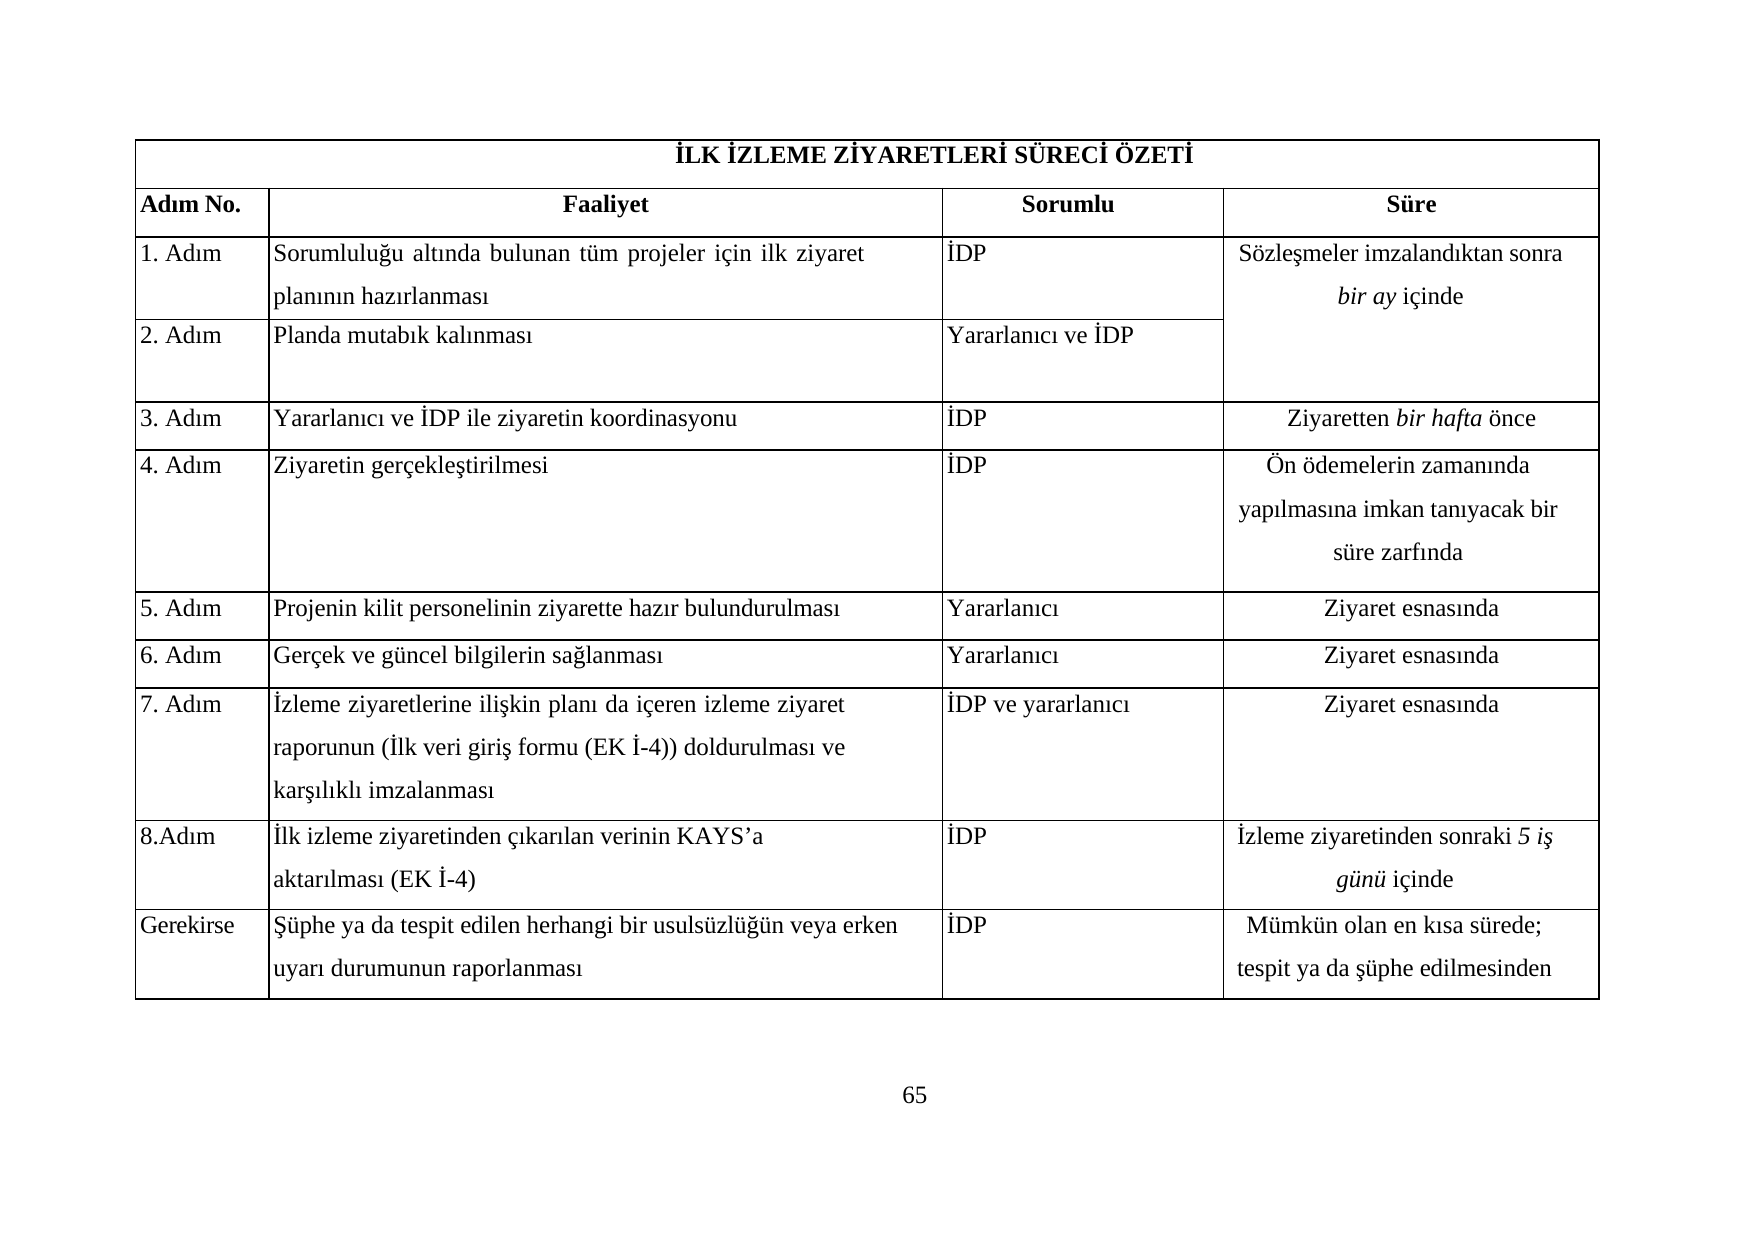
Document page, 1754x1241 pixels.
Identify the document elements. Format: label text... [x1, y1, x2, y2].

table_cell 5. Adım [136, 593, 268, 639]
table_cell 3. Adım [136, 403, 268, 449]
table_cell Ziyaretten bir hafta önce [1224, 403, 1598, 449]
table_cell İDP [943, 910, 1223, 998]
table_cell Şüphe ya da tespit edilen herhangi bir usulsüzlüğün veya erken uyarı durumunun raporlanması [270, 910, 942, 998]
table_cell Yararlanıcı [943, 593, 1223, 639]
table_cell 6. Adım [136, 641, 268, 687]
table_cell 2. Adım [136, 320, 268, 401]
table_cell Yararlanıcı ve İDP ile ziyaretin koordinasyonu [270, 403, 942, 449]
table_cell Planda mutabık kalınması [270, 320, 942, 401]
table_cell İDP [943, 403, 1223, 449]
table_cell İDP [943, 238, 1223, 318]
table_cell Faaliyet [270, 189, 942, 236]
table_cell Ziyaret esnasında [1224, 641, 1598, 687]
table_cell Yararlanıcı [943, 641, 1223, 687]
table_header İLK İZLEME ZİYARETLERİ SÜRECİ ÖZETİ [136, 141, 1598, 187]
table_cell 4. Adım [136, 451, 268, 591]
table_cell Ön ödemelerin zamanında yapılmasına imkan tanıyacak bir süre zarfında [1224, 451, 1598, 591]
table_cell İlk izleme ziyaretinden çıkarılan verinin KAYS’a aktarılması (EK İ-4) [270, 821, 942, 909]
table_cell Adım No. [136, 189, 268, 236]
table_cell Yararlanıcı ve İDP [943, 320, 1223, 401]
table_cell İDP ve yararlanıcı [943, 689, 1223, 820]
table_cell Ziyaret esnasında [1224, 689, 1598, 820]
table_cell Gerçek ve güncel bilgilerin sağlanması [270, 641, 942, 687]
table_cell Gerekirse [136, 910, 268, 998]
table_cell Sözleşmeler imzalandıktan sonra bir ay içinde [1224, 238, 1598, 318]
table_cell İzleme ziyaretlerine ilişkin planı da içeren izleme ziyaret raporunun (İlk veri giriş formu (EK İ-4)) doldurulması ve karşılıklı imzalanması [270, 689, 942, 820]
table_cell 8.Adım [136, 821, 268, 909]
table_cell Mümkün olan en kısa sürede; tespit ya da şüphe edilmesinden sonra en geç 3 iş günü içinde [1224, 910, 1598, 998]
table_cell Süre [1224, 189, 1598, 236]
table_cell İDP [943, 451, 1223, 591]
table_cell [1224, 319, 1598, 401]
table_cell 7. Adım [136, 689, 268, 820]
table_cell Sorumlu [943, 189, 1223, 236]
table_cell İzleme ziyaretinden sonraki 5 iş günü içinde [1224, 821, 1598, 909]
table_cell 1. Adım [136, 238, 268, 318]
table_cell Ziyaret esnasında [1224, 593, 1598, 639]
table_cell İDP [943, 821, 1223, 909]
table_cell Projenin kilit personelinin ziyarette hazır bulundurulması [270, 593, 942, 639]
table_cell Ziyaretin gerçekleştirilmesi [270, 451, 942, 591]
table_cell Sorumluluğu altında bulunan tüm projeler için ilk ziyaret planının hazırlanması [270, 238, 942, 318]
